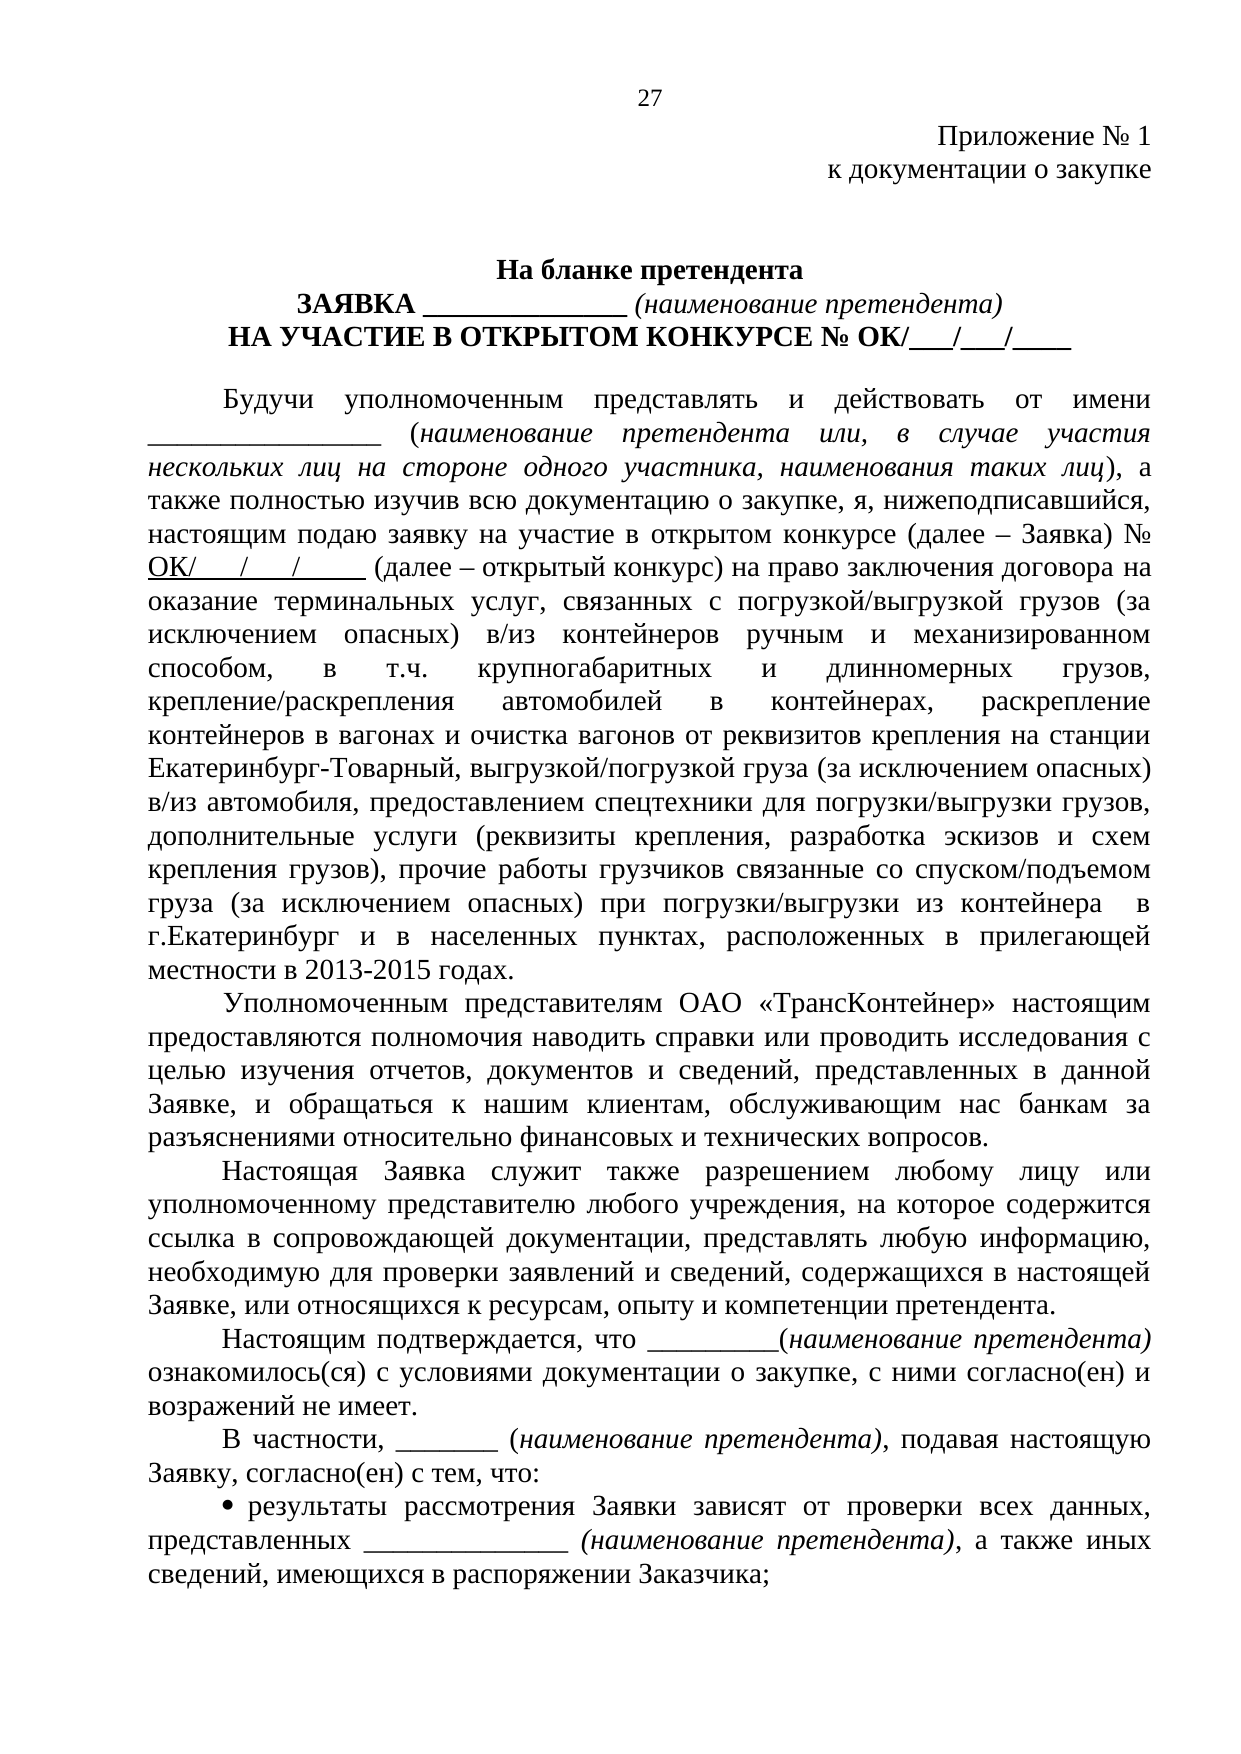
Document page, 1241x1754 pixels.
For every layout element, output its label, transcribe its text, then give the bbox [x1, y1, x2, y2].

text В частности, _______ (наименование претендента), подавая настоящую Заявку, согласно(ен) с тем, что: [148, 1421, 1152, 1488]
text Настоящим подтверждается, что _________(наименование претендента) ознакомилось(ся) с условиями документации о закупке, с ними согласно(ен) и возражений не имеет. [148, 1321, 1152, 1421]
text На бланке претендента [148, 252, 1152, 286]
text Приложение № 1 [148, 118, 1152, 152]
text Уполномоченным представителям ОАО «ТрансКонтейнер» настоящим предоставляются полномочия наводить справки или проводить исследования с целью изучения отчетов, документов и сведений, представленных в данной Заявке, и обращаться к нашим клиентам, обслуживающим нас банкам за разъяснениями относительно финансовых и технических вопросов. [148, 985, 1152, 1153]
text Настоящая Заявка служит также разрешением любому лицу или уполномоченному представителю любого учреждения, на которое содержится ссылка в сопровождающей документации, представлять любую информацию, необходимую для проверки заявлений и сведений, содержащихся в настоящей Заявке, или относящихся к ресурсам, опыту и компетенции претендента. [148, 1153, 1152, 1321]
list результаты рассмотрения Заявки зависят от проверки всех данных, представленных ______________ (наименование претендента), а также иных сведений, имеющихся в распоряжении Заказчика; [148, 1488, 1152, 1589]
text к документации о закупке [148, 152, 1152, 185]
subtitle НА УЧАСТИЕ В ОТКРЫТОМ КОНКУРСЕ № ОК/___/___/____ [148, 319, 1152, 353]
text Будучи уполномоченным представлять и действовать от имени ________________ (наименование претендента или, в случае участия нескольких лиц на стороне одного участника, наименования таких лиц), а также полностью изучив всю документацию о закупке, я, нижеподписавшийся, настоящим подаю заявку на участие в открытом конкурсе (далее – Заявка) № ОК/___/___/____ (далее – открытый конкурс) на право заключения договора на оказание терминальных услуг, связанных с погрузкой/выгрузкой грузов (за исключением опасных) в/из контейнеров ручным и механизированном способом, в т.ч. крупногабаритных и длинномерных грузов, крепление/раскрепления автомобилей в контейнерах, раскрепление контейнеров в вагонах и очистка вагонов от реквизитов крепления на станции Екатеринбург-Товарный, выгрузкой/погрузкой груза (за исключением опасных) в/из автомобиля, предоставлением спецтехники для погрузки/выгрузки грузов, дополнительные услуги (реквизиты крепления, разработка эскизов и схем крепления грузов), прочие работы грузчиков связанные со спуском/подъемом груза (за исключением опасных) при погрузки/выгрузки из контейнера в г.Екатеринбург и в населенных пунктах, расположенных в прилегающей местности в 2013-2015 годах. [148, 382, 1152, 985]
subtitle ЗАЯВКА ______________ (наименование претендента) [148, 286, 1152, 319]
